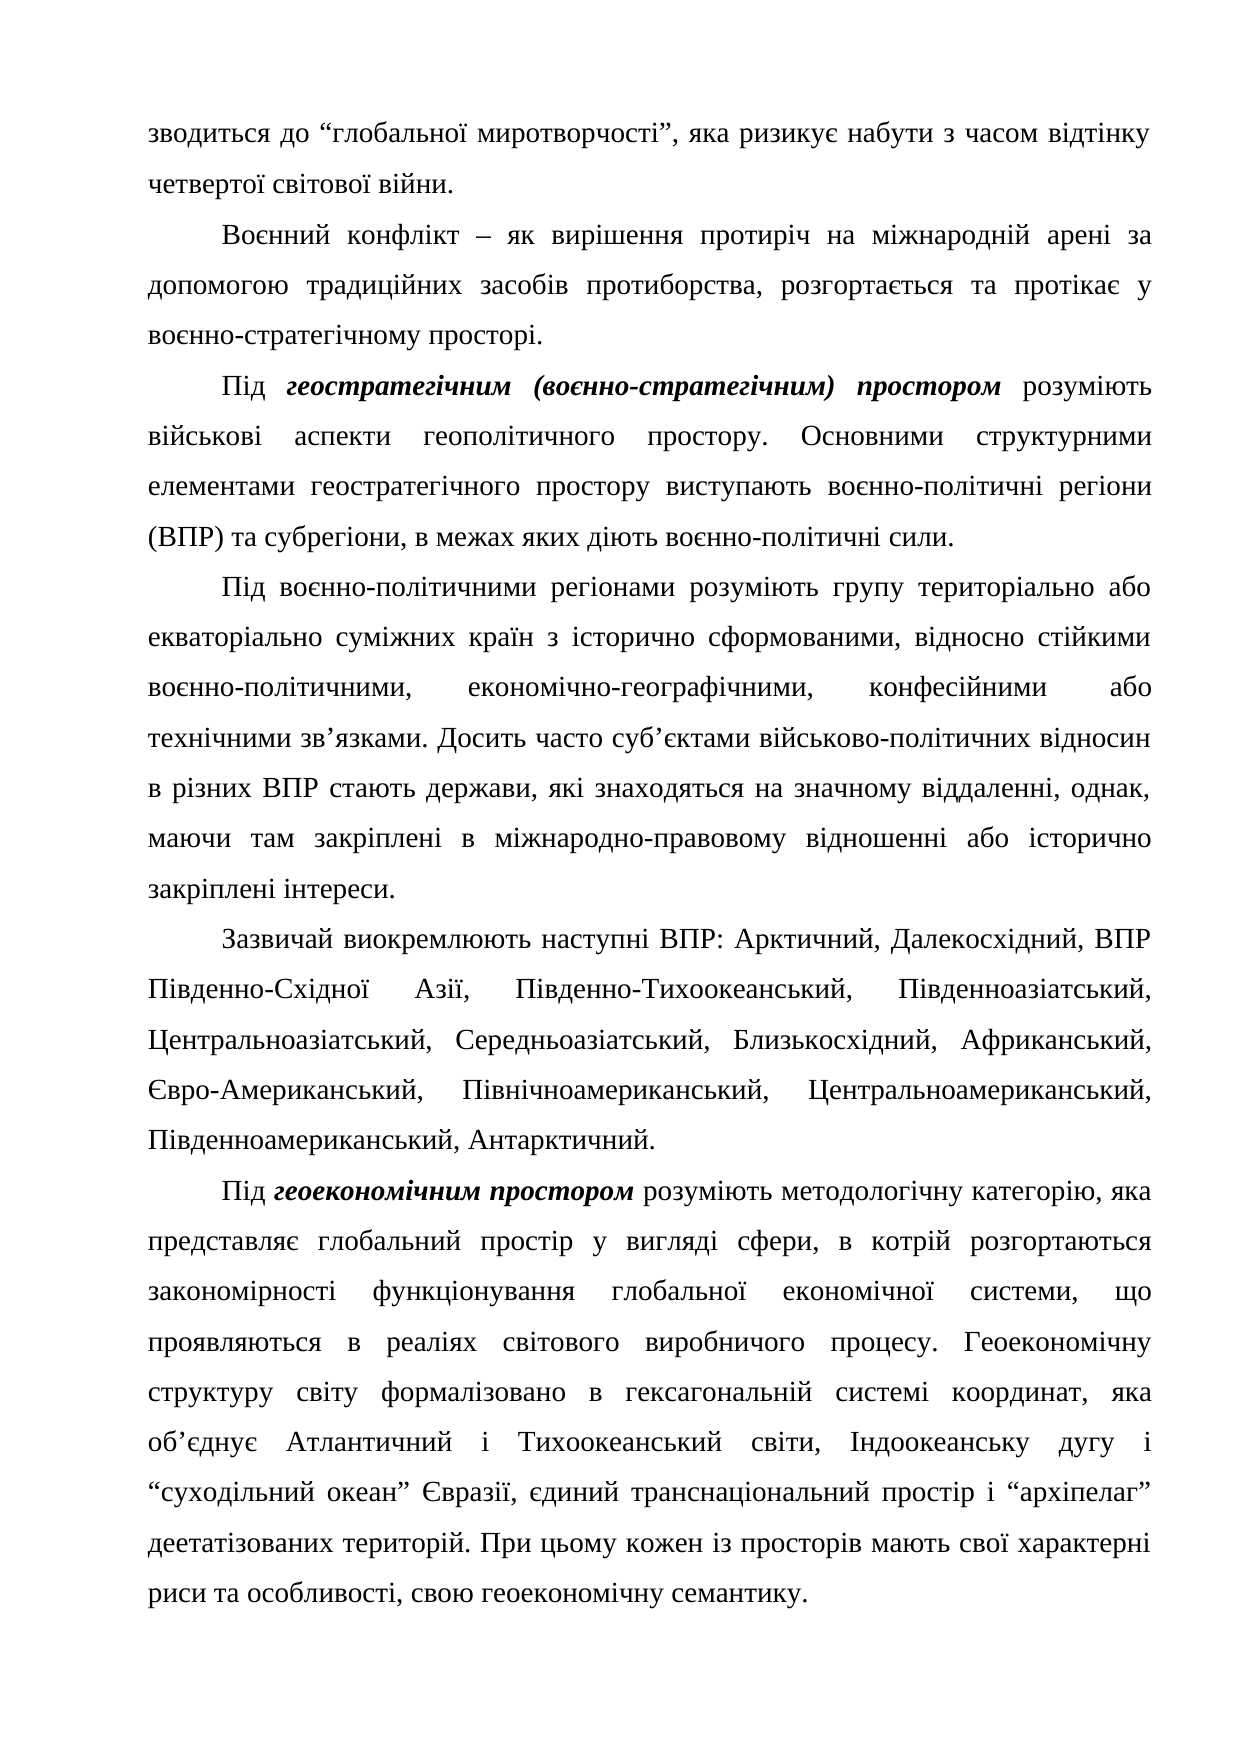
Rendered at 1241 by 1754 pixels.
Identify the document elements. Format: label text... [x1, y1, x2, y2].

text Під геоекономічним простором розуміють методологічну категорію, яка представляє глобальний простір у вигляді сфери, в котрій розгортаються закономірності функціонування глобальної економічної системи, що проявляються в реаліях світового виробничого процесу. Геоекономічну структуру світу формалізовано в гексагональній системі координат, яка об’єднує Атлантичний і Тихоокеанський світи, Індоокеанську дугу і “суходільний океан” Євразії, єдиний транснаціональний простір і “архіпелаг” деетатізованих територій. При цьому кожен із просторів мають свої характерні риси та особливості, свою геоекономічну семантику. [148, 1173, 1152, 1609]
text Під геостратегічним (воєнно-стратегічним) простором розуміють військові аспекти геополітичного простору. Основними структурними елементами геостратегічного простору виступають воєнно-політичні регіони (ВПР) та субрегіони, в межах яких діють воєнно-політичні сили. [148, 368, 1152, 552]
text Воєнний конфлікт – як вирішення протиріч на міжнародній арені за допомогою традиційних засобів протиборства, розгортається та протікає у воєнно-стратегічному просторі. [148, 217, 1152, 351]
text Зазвичай виокремлюють наступні ВПР: Арктичний, Далекосхідний, ВПР Південно-Східної Азії, Південно-Тихоокеанський, Південноазіатський, Центральноазіатський, Середньоазіатський, Близькосхідний, Африканський, Євро-Американський, Північноамериканський, Центральноамериканський, Південноамериканський, Антарктичний. [148, 921, 1152, 1156]
text зводиться до “глобальної миротворчості”, яка ризикує набути з часом відтінку четвертої світової війни. [148, 116, 1151, 200]
text Під воєнно-політичними регіонами розуміють групу територіально або екваторіально суміжних країн з історично сформованими, відносно стійкими воєнно-політичними, економічно-географічними, конфесійними або технічними зв’язками. Досить часто суб’єктами військово-політичних відносин в різних ВПР стають держави, які знаходяться на значному віддаленні, однак, маючи там закріплені в міжнародно-правовому відношенні або історично закріплені інтереси. [148, 569, 1152, 904]
